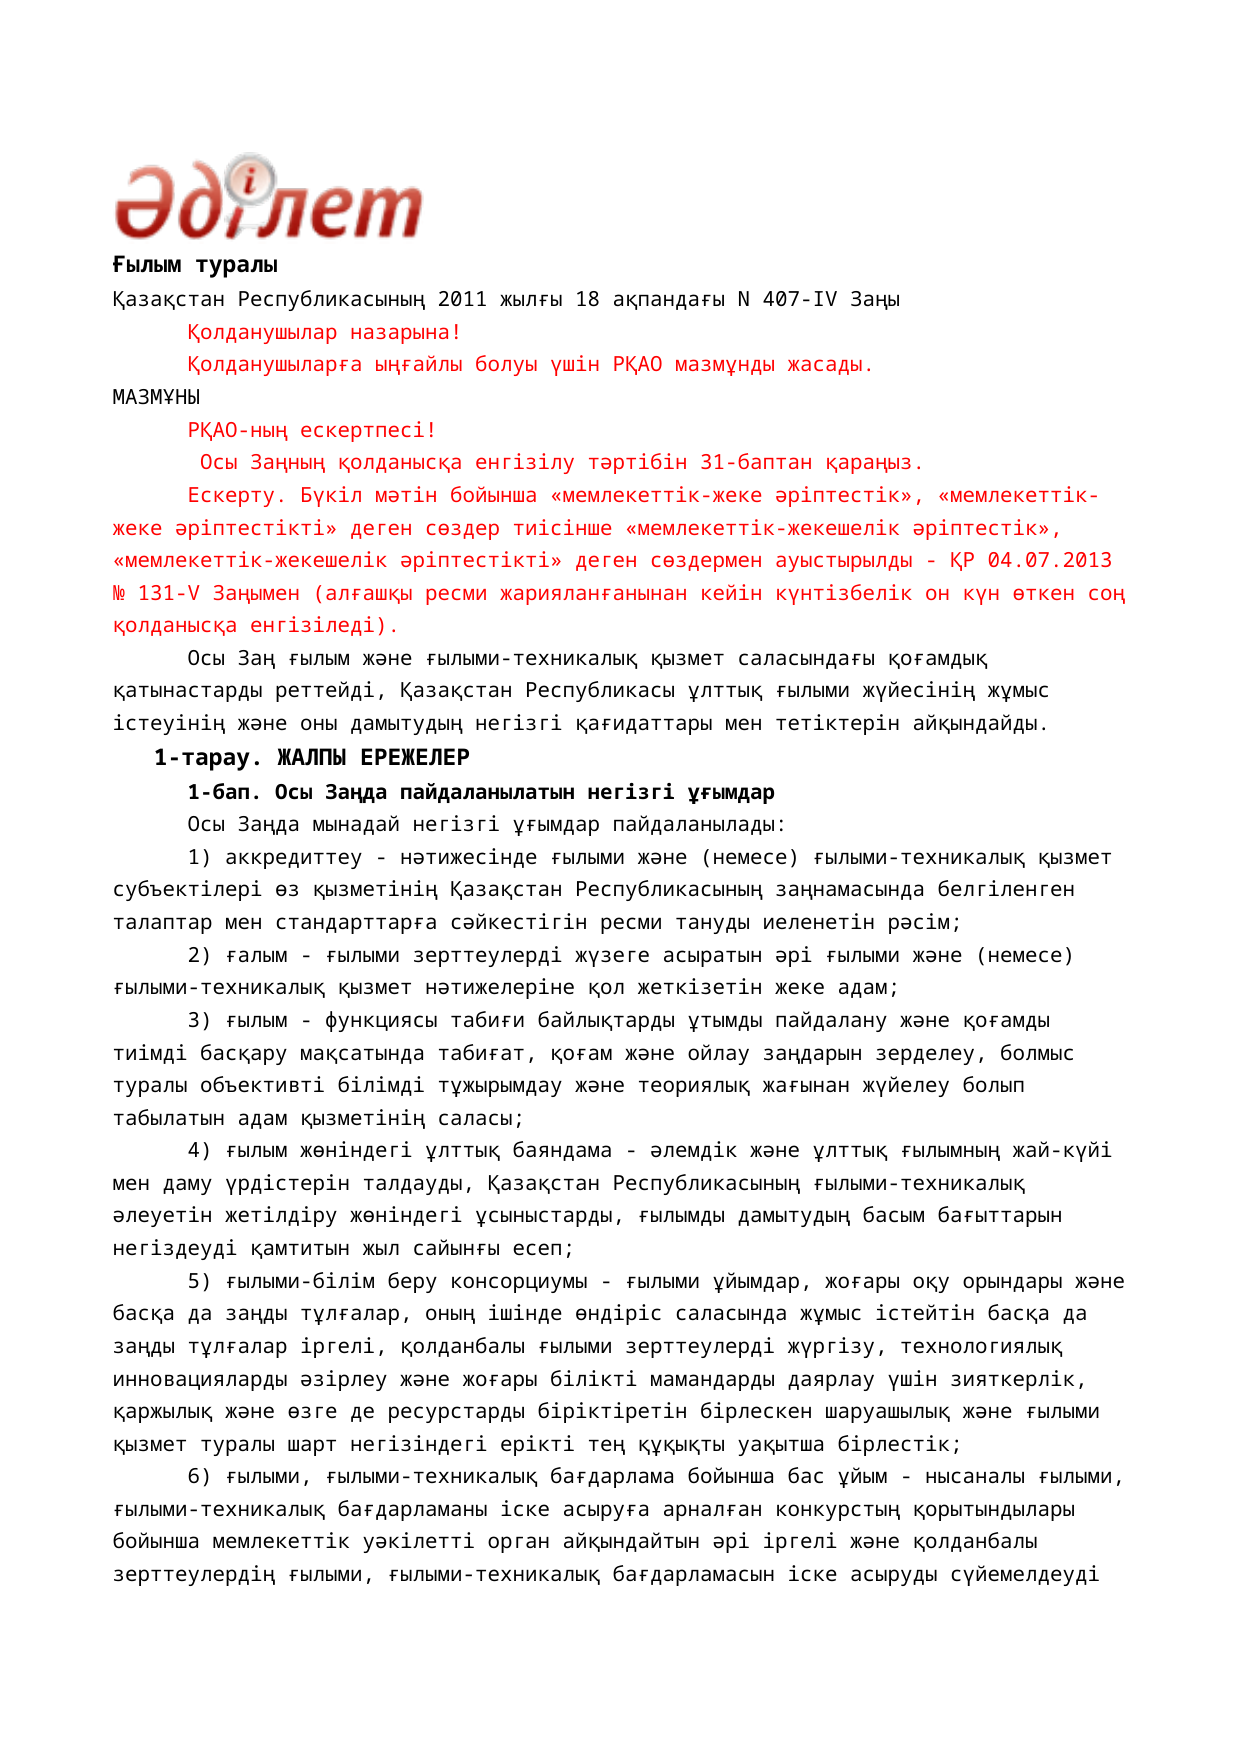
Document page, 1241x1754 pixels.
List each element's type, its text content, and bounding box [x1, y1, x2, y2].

text Осы Заң ғылым және ғылыми-техникалық қызмет саласындағы қоғамдық қатынастарды реттейді, Қазақстан Республикасы ұлттық ғылыми жүйесінің жұмыс істеуінің және оны дамытудың негізгі қағидаттары мен тетіктерін айқындайды. [112, 643, 1128, 737]
text Ғылым туралы [112, 248, 1128, 280]
text Қазақстан Республикасының 2011 жылғы 18 ақпандағы N 407-IV Заңы [112, 284, 1128, 313]
text РҚАО-ның ескертпесі! Осы Заңның қолданысқа енгізілу тәртібін 31-баптан қараңыз. [112, 415, 1128, 476]
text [112, 809, 1128, 1588]
text 1-бап. Осы Заңда пайдаланылатын негізгі ұғымдар [112, 777, 1128, 805]
text МАЗМҰНЫ [112, 382, 1128, 411]
text Ескерту. Бүкіл мәтін бойынша «мемлекеттiк-жеке әрiптестiк», «мемлекеттiк-жеке әрiптестiкті» деген сөздер тиісінше «мемлекеттік-жекешелік әріптестік», «мемлекеттік-жекешелік әріптестікті» деген сөздермен ауыстырылды - ҚР 04.07.2013 № 131-V Заңымен (алғашқы ресми жарияланғанынан кейін күнтізбелік он күн өткен соң қолданысқа енгізіледі). [112, 480, 1128, 639]
text 1-тарау. ЖАЛПЫ ЕРЕЖЕЛЕР [112, 741, 1128, 772]
text Қолданушылар назарына! Қолданушыларға ыңғайлы болуы үшін РҚАО мазмұнды жасады. [112, 317, 1128, 378]
picture [112, 150, 426, 244]
